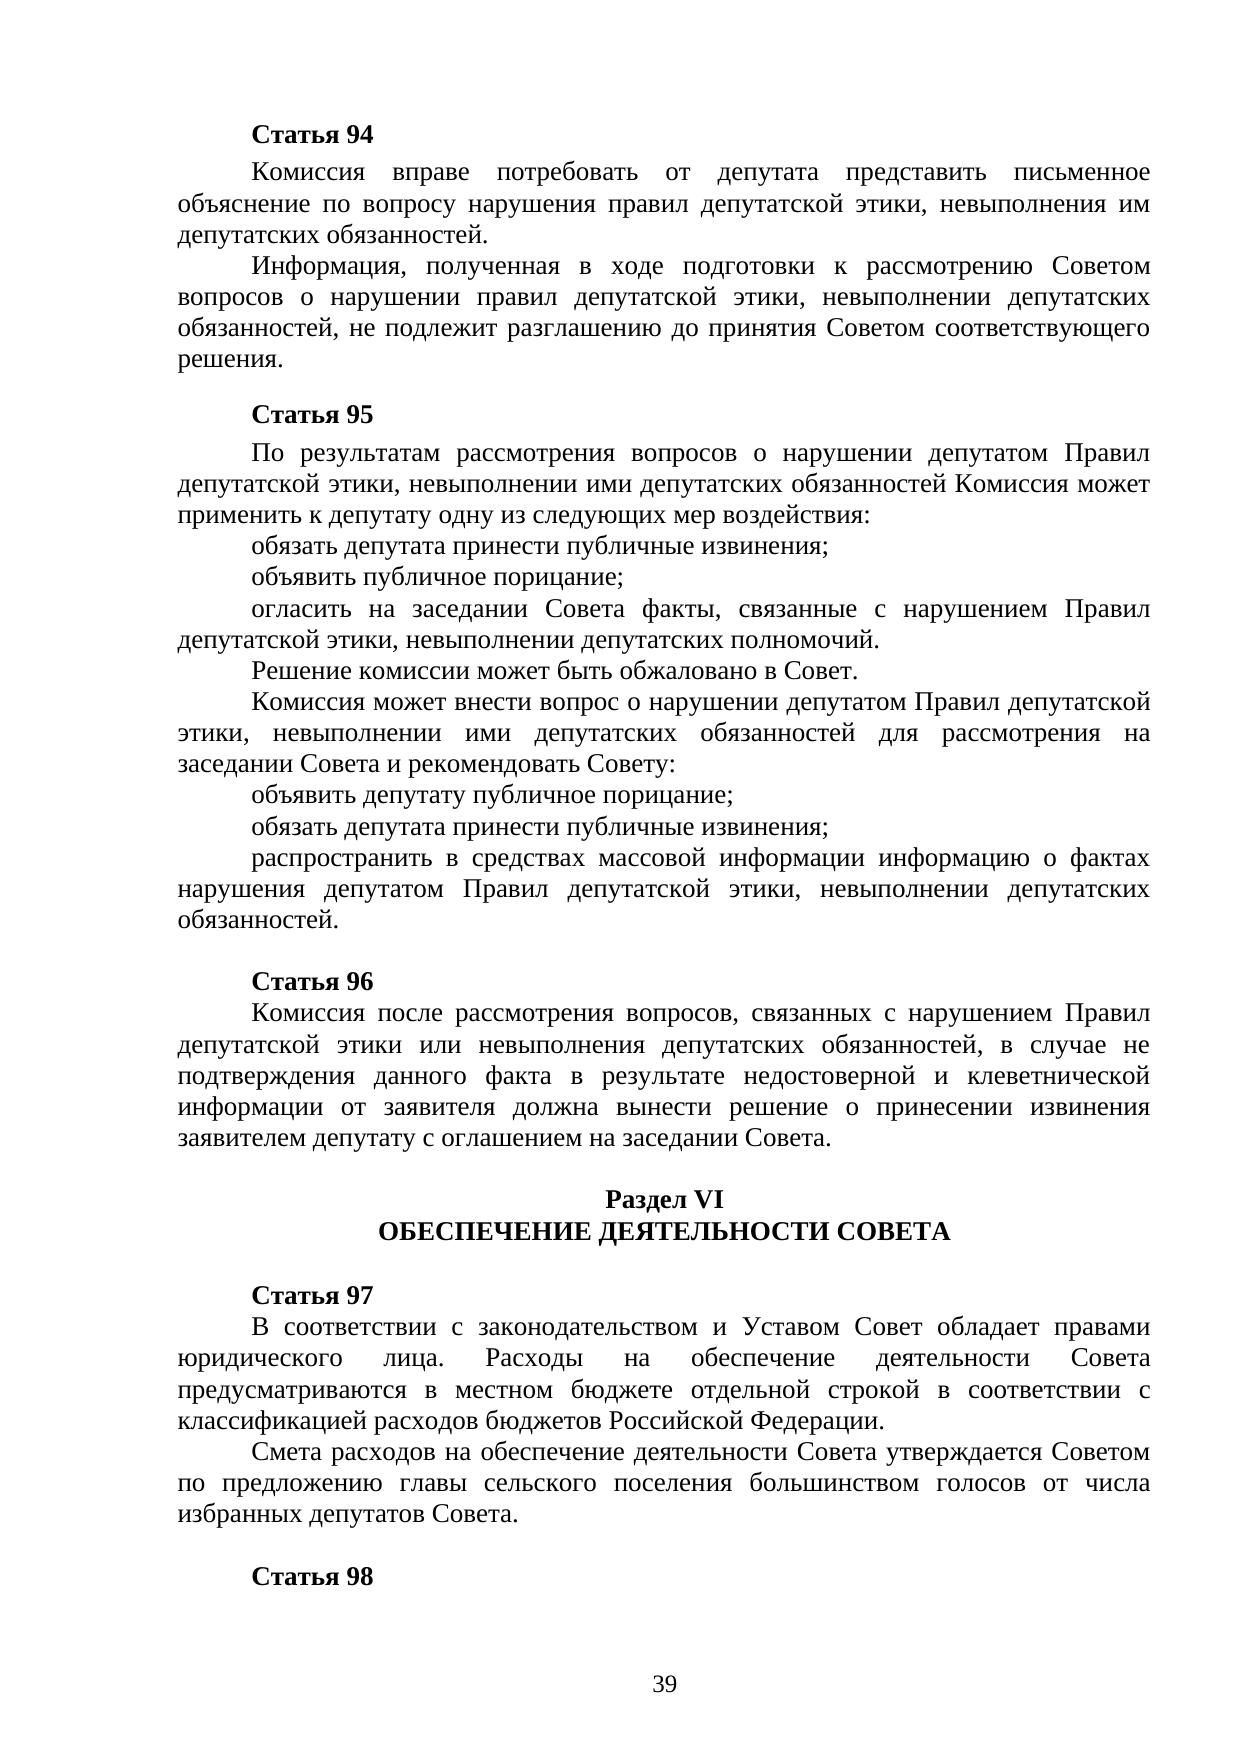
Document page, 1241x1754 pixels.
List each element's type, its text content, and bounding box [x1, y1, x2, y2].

text В соответствии с законодательством и Уставом Совет обладает правами юридического лица. Расходы на обеспечение деятельности Совета предусматриваются в местном бюджете отдельной строкой в соответствии с классификацией расходов бюджетов Российской Федерации. [177, 1310, 1152, 1435]
text По результатам рассмотрения вопросов о нарушении депутатом Правил депутатской этики, невыполнении ими депутатских обязанностей Комиссия может применить к депутату одну из следующих мер воздействия: [177, 436, 1152, 529]
subtitle Статья 96 [177, 965, 1152, 997]
text Смета расходов на обеспечение деятельности Совета утверждается Советом по предложению главы сельского поселения большинством голосов от числа избранных депутатов Совета. [177, 1435, 1152, 1528]
subtitle ОБЕСПЕЧЕНИЕ ДЕЯТЕЛЬНОСТИ СОВЕТА [177, 1214, 1152, 1246]
subtitle Раздел VI [177, 1183, 1152, 1214]
text обязать депутата принести публичные извинения; [177, 529, 1152, 561]
text Информация, полученная в ходе подготовки к рассмотрению Советом вопросов о нарушении правил депутатской этики, невыполнении депутатских обязанностей, не подлежит разглашению до принятия Советом соответствующего решения. [177, 249, 1152, 373]
text распространить в средствах массовой информации информацию о фактах нарушения депутатом Правил депутатской этики, невыполнении депутатских обязанностей. [177, 841, 1152, 934]
text Комиссия после рассмотрения вопросов, связанных с нарушением Правил депутатской этики или невыполнения депутатских обязанностей, в случае не подтверждения данного факта в результате недостоверной и клеветнической информации от заявителя должна вынести решение о принесении извинения заявителем депутату с оглашением на заседании Совета. [177, 997, 1152, 1152]
text объявить публичное порицание; [177, 561, 1152, 592]
text Статья 97 [177, 1279, 1152, 1310]
text обязать депутата принести публичные извинения; [177, 810, 1152, 841]
subtitle Статья 95 [177, 398, 1152, 430]
text огласить на заседании Совета факты, связанные с нарушением Правил депутатской этики, невыполнении депутатских полномочий. [177, 592, 1152, 654]
text Статья 98 [177, 1559, 1152, 1591]
text Решение комиссии может быть обжаловано в Совет. [177, 654, 1152, 685]
text объявить депутату публичное порицание; [177, 778, 1152, 810]
text Комиссия вправе потребовать от депутата представить письменное объяснение по вопросу нарушения правил депутатской этики, невыполнения им депутатских обязанностей. [177, 156, 1152, 249]
text Комиссия может внести вопрос о нарушении депутатом Правил депутатской этики, невыполнении ими депутатских обязанностей для рассмотрения на заседании Совета и рекомендовать Совету: [177, 685, 1152, 778]
subtitle Статья 94 [177, 118, 1152, 149]
